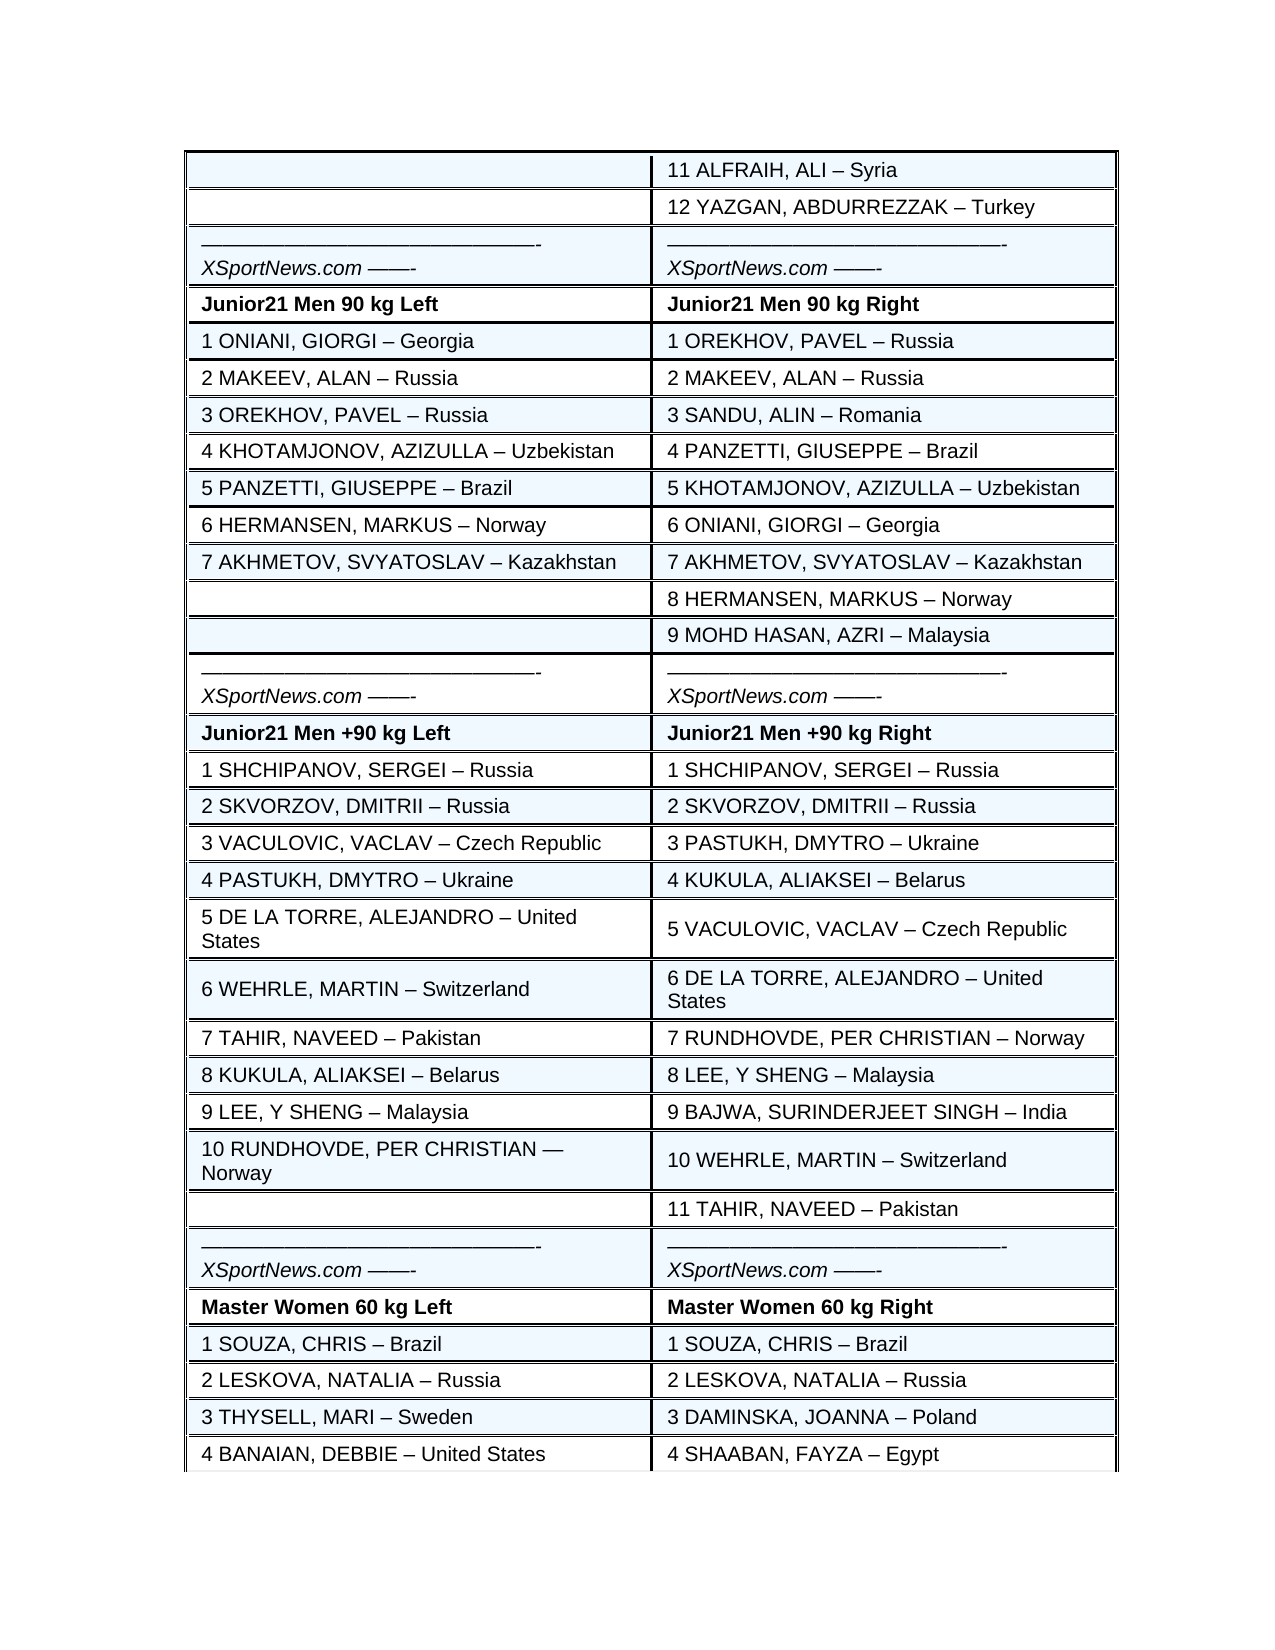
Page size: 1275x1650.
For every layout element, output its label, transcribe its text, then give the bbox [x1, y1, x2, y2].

table_cell Junior21 Men +90 kg Right [651, 713, 1117, 749]
table_cell [187, 1189, 650, 1226]
table_cell [187, 615, 650, 652]
table_cell 2 MAKEEV, ALAN – Russia [653, 358, 1117, 394]
table_cell 9 BAJWA, SURINDERJEET SINGH – India [651, 1092, 1117, 1128]
table_cell 5 DE LA TORRE, ALEJANDRO – United States [185, 897, 651, 957]
table_cell 3 OREKHOV, PAVEL – Russia [187, 395, 650, 431]
table_cell 1 SOUZA, CHRIS – Brazil [187, 1323, 650, 1360]
table_cell 3 DAMINSKA, JOANNA – Poland [651, 1397, 1117, 1434]
table_cell ————————————————- XSportNews.com ——- [185, 1226, 651, 1287]
table_cell 11 TAHIR, NAVEED – Pakistan [653, 1189, 1116, 1226]
table_cell 2 SKVORZOV, DMITRII – Russia [187, 786, 650, 823]
table_cell 1 ONIANI, GIORGI – Georgia [187, 321, 650, 358]
table_cell ————————————————- XSportNews.com ——- [653, 652, 1115, 713]
table_cell ————————————————- XSportNews.com ——- [187, 652, 650, 713]
table_cell 11 ALFRAIH, ALI – Syria [651, 153, 1115, 187]
table_cell 4 PASTUKH, DMYTRO – Ukraine [185, 860, 651, 897]
table_cell [187, 579, 650, 615]
table_cell Master Women 60 kg Left [185, 1287, 651, 1323]
table_cell 3 SANDU, ALIN – Romania [653, 395, 1116, 431]
table_cell 2 SKVORZOV, DMITRII – Russia [653, 786, 1116, 823]
table_cell 7 AKHMETOV, SVYATOSLAV – Kazakhstan [651, 542, 1117, 578]
table_cell 1 SHCHIPANOV, SERGEI – Russia [653, 750, 1116, 786]
table_cell 4 BANAIAN, DEBBIE – United States [185, 1434, 651, 1470]
table_cell 12 YAZGAN, ABDURREZZAK – Turkey [651, 187, 1117, 223]
table_cell 6 WEHRLE, MARTIN – Switzerland [187, 957, 650, 1018]
table_cell 2 LESKOVA, NATALIA – Russia [187, 1360, 650, 1397]
table_cell 8 HERMANSEN, MARKUS – Norway [653, 579, 1116, 615]
table_cell ————————————————- XSportNews.com ——- [187, 224, 650, 284]
table_cell 7 RUNDHOVDE, PER CHRISTIAN – Norway [653, 1018, 1116, 1055]
table_cell 9 MOHD HASAN, AZRI – Malaysia [653, 615, 1116, 652]
table_cell 5 KHOTAMJONOV, AZIZULLA – Uzbekistan [653, 468, 1116, 505]
table_cell 5 PANZETTI, GIUSEPPE – Brazil [187, 468, 650, 505]
table_cell 8 LEE, Y SHENG – Malaysia [651, 1055, 1117, 1092]
table_cell 5 VACULOVIC, VACLAV – Czech Republic [651, 897, 1117, 957]
table_cell Junior21 Men 90 kg Left [187, 284, 650, 321]
table_cell 9 LEE, Y SHENG – Malaysia [185, 1092, 651, 1128]
table_cell 1 SHCHIPANOV, SERGEI – Russia [187, 750, 650, 786]
table_cell 4 PANZETTI, GIUSEPPE – Brazil [653, 431, 1116, 468]
table_cell ————————————————- XSportNews.com ——- [653, 224, 1116, 284]
table_cell 1 OREKHOV, PAVEL – Russia [653, 321, 1115, 358]
table_cell 4 SHAABAN, FAYZA – Egypt [651, 1434, 1117, 1470]
table_cell 4 KHOTAMJONOV, AZIZULLA – Uzbekistan [187, 431, 650, 468]
table_cell Junior21 Men +90 kg Left [185, 713, 651, 749]
table_cell Junior21 Men 90 kg Right [653, 284, 1116, 321]
table_cell 4 KUKULA, ALIAKSEI – Belarus [651, 860, 1117, 897]
table_cell Master Women 60 kg Right [651, 1287, 1117, 1323]
table_cell 7 TAHIR, NAVEED – Pakistan [187, 1018, 650, 1055]
table_cell 10 RUNDHOVDE, PER CHRISTIAN — Norway [187, 1128, 650, 1189]
table_cell 2 LESKOVA, NATALIA – Russia [653, 1360, 1116, 1397]
table_cell 6 HERMANSEN, MARKUS – Norway [187, 505, 650, 542]
table_cell 8 KUKULA, ALIAKSEI – Belarus [185, 1055, 651, 1092]
table_cell 6 DE LA TORRE, ALEJANDRO – United States [653, 957, 1116, 1018]
table_cell 1 SOUZA, CHRIS – Brazil [653, 1323, 1116, 1360]
table_cell 6 ONIANI, GIORGI – Georgia [653, 505, 1115, 542]
table_cell ————————————————- XSportNews.com ——- [651, 1226, 1117, 1287]
table_cell [187, 153, 651, 187]
table_cell 7 AKHMETOV, SVYATOSLAV – Kazakhstan [185, 542, 651, 578]
table_cell 10 WEHRLE, MARTIN – Switzerland [653, 1128, 1116, 1189]
table_cell 3 THYSELL, MARI – Sweden [185, 1397, 651, 1434]
table_cell 2 MAKEEV, ALAN – Russia [185, 358, 650, 394]
table_cell 3 VACULOVIC, VACLAV – Czech Republic [187, 823, 650, 860]
table_cell [185, 187, 651, 223]
table_cell 3 PASTUKH, DMYTRO – Ukraine [653, 823, 1116, 860]
